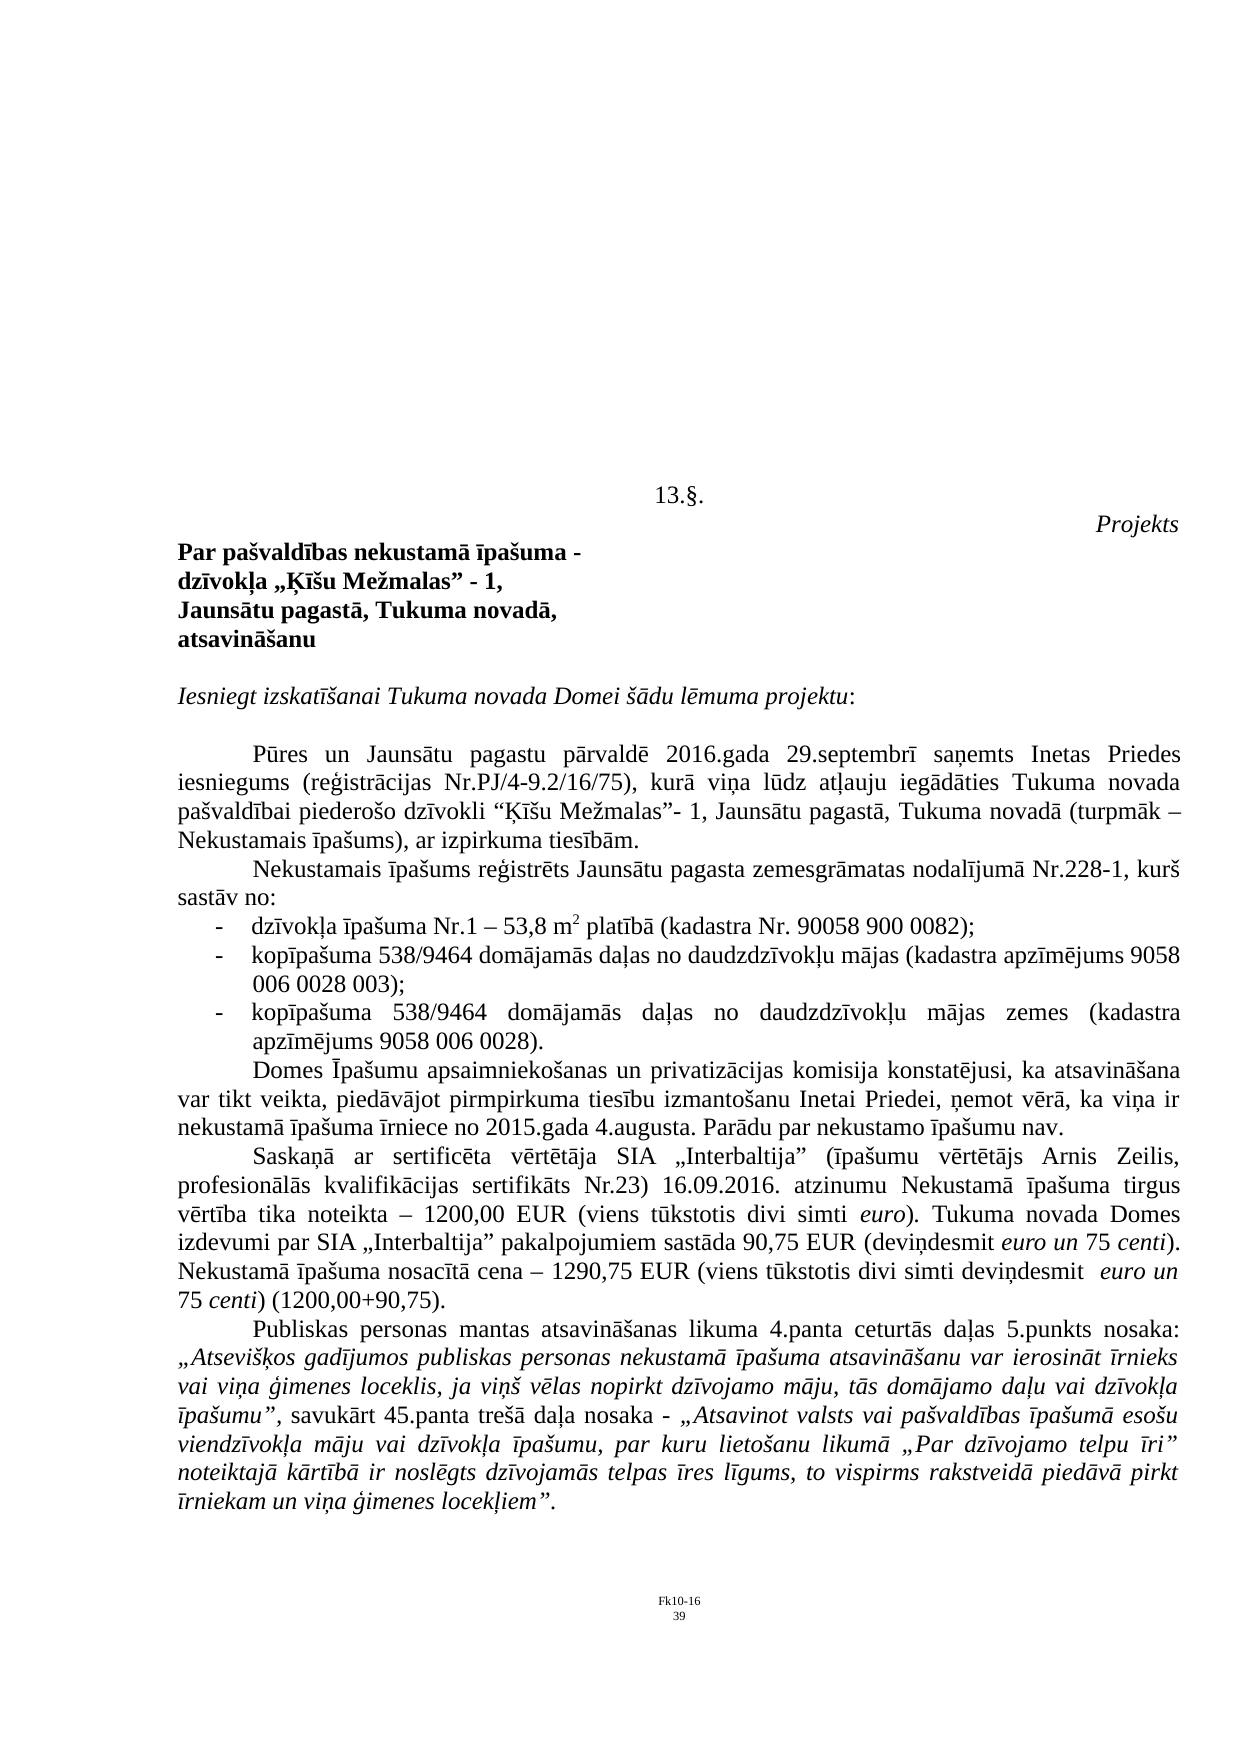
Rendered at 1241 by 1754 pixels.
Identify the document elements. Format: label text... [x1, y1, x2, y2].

text Domes Īpašumu apsaimniekošanas un privatizācijas komisija konstatējusi, ka atsavināšana var tikt veikta, piedāvājot pirmpirkuma tiesību izmantošanu Inetai Priedei, ņemot vērā, ka viņa ir nekustamā īpašuma īrniece no 2015.gada 4.augusta. Parādu par nekustamo īpašumu nav. [177, 1055, 1181, 1141]
text Jaunsātu pagastā, Tukuma novadā, [177, 595, 1181, 624]
text Par pašvaldības nekustamā īpašuma - [177, 537, 1181, 566]
text Publiskas personas mantas atsavināšanas likuma 4.panta ceturtās daļas 5.punkts nosaka: „Atsevišķos gadījumos publiskas personas nekustamā īpašuma atsavināšanu var ierosināt īrnieks vai viņa ģimenes loceklis, ja viņš vēlas nopirkt dzīvojamo māju, tās domājamo daļu vai dzīvokļa īpašumu”, savukārt 45.panta trešā daļa nosaka - „Atsavinot valsts vai pašvaldības īpašumā esošu viendzīvokļa māju vai dzīvokļa īpašumu, par kuru lietošanu likumā „Par dzīvojamo telpu īri” noteiktajā kārtībā ir noslēgts dzīvojamās telpas īres līgums, to vispirms rakstveidā piedāvā pirkt īrniekam un viņa ģimenes locekļiem”. [177, 1314, 1181, 1515]
text Iesniegt izskatīšanai Tukuma novada Domei šādu lēmuma projektu: [177, 681, 1181, 710]
text dzīvokļa „Ķīšu Mežmalas” - 1, [177, 566, 1181, 595]
text Nekustamais īpašums reģistrēts Jaunsātu pagasta zemesgrāmatas nodalījumā Nr.228-1, kurš sastāv no: [177, 854, 1181, 911]
text Projekts [177, 509, 1181, 537]
text atsavināšanu [177, 624, 1181, 652]
list dzīvokļa īpašuma Nr.1 – 53,8 m2 platībā (kadastra Nr. 90058 900 0082); [215, 911, 1181, 940]
text 13.§. [177, 480, 1181, 509]
list kopīpašuma 538/9464 domājamās daļas no daudzdzīvokļu mājas (kadastra apzīmējums 9058 006 0028 003); [215, 940, 1181, 997]
text Saskaņā ar sertificēta vērtētāja SIA „Interbaltija” (īpašumu vērtētājs Arnis Zeilis, profesionālās kvalifikācijas sertifikāts Nr.23) 16.09.2016. atzinumu Nekustamā īpašuma tirgus vērtība tika noteikta – 1200,00 EUR (viens tūkstotis divi simti euro). Tukuma novada Domes izdevumi par SIA „Interbaltija” pakalpojumiem sastāda 90,75 EUR (deviņdesmit euro un 75 centi). Nekustamā īpašuma nosacītā cena – 1290,75 EUR (viens tūkstotis divi simti deviņdesmit euro un 75 centi) (1200,00+90,75). [177, 1141, 1181, 1314]
text Pūres un Jaunsātu pagastu pārvaldē 2016.gada 29.septembrī saņemts Inetas Priedes iesniegums (reģistrācijas Nr.PJ/4-9.2/16/75), kurā viņa lūdz atļauju iegādāties Tukuma novada pašvaldībai piederošo dzīvokli “Ķīšu Mežmalas”- 1, Jaunsātu pagastā, Tukuma novadā (turpmāk – Nekustamais īpašums), ar izpirkuma tiesībām. [177, 739, 1181, 854]
list kopīpašuma 538/9464 domājamās daļas no daudzdzīvokļu mājas zemes (kadastra apzīmējums 9058 006 0028). [215, 997, 1181, 1055]
